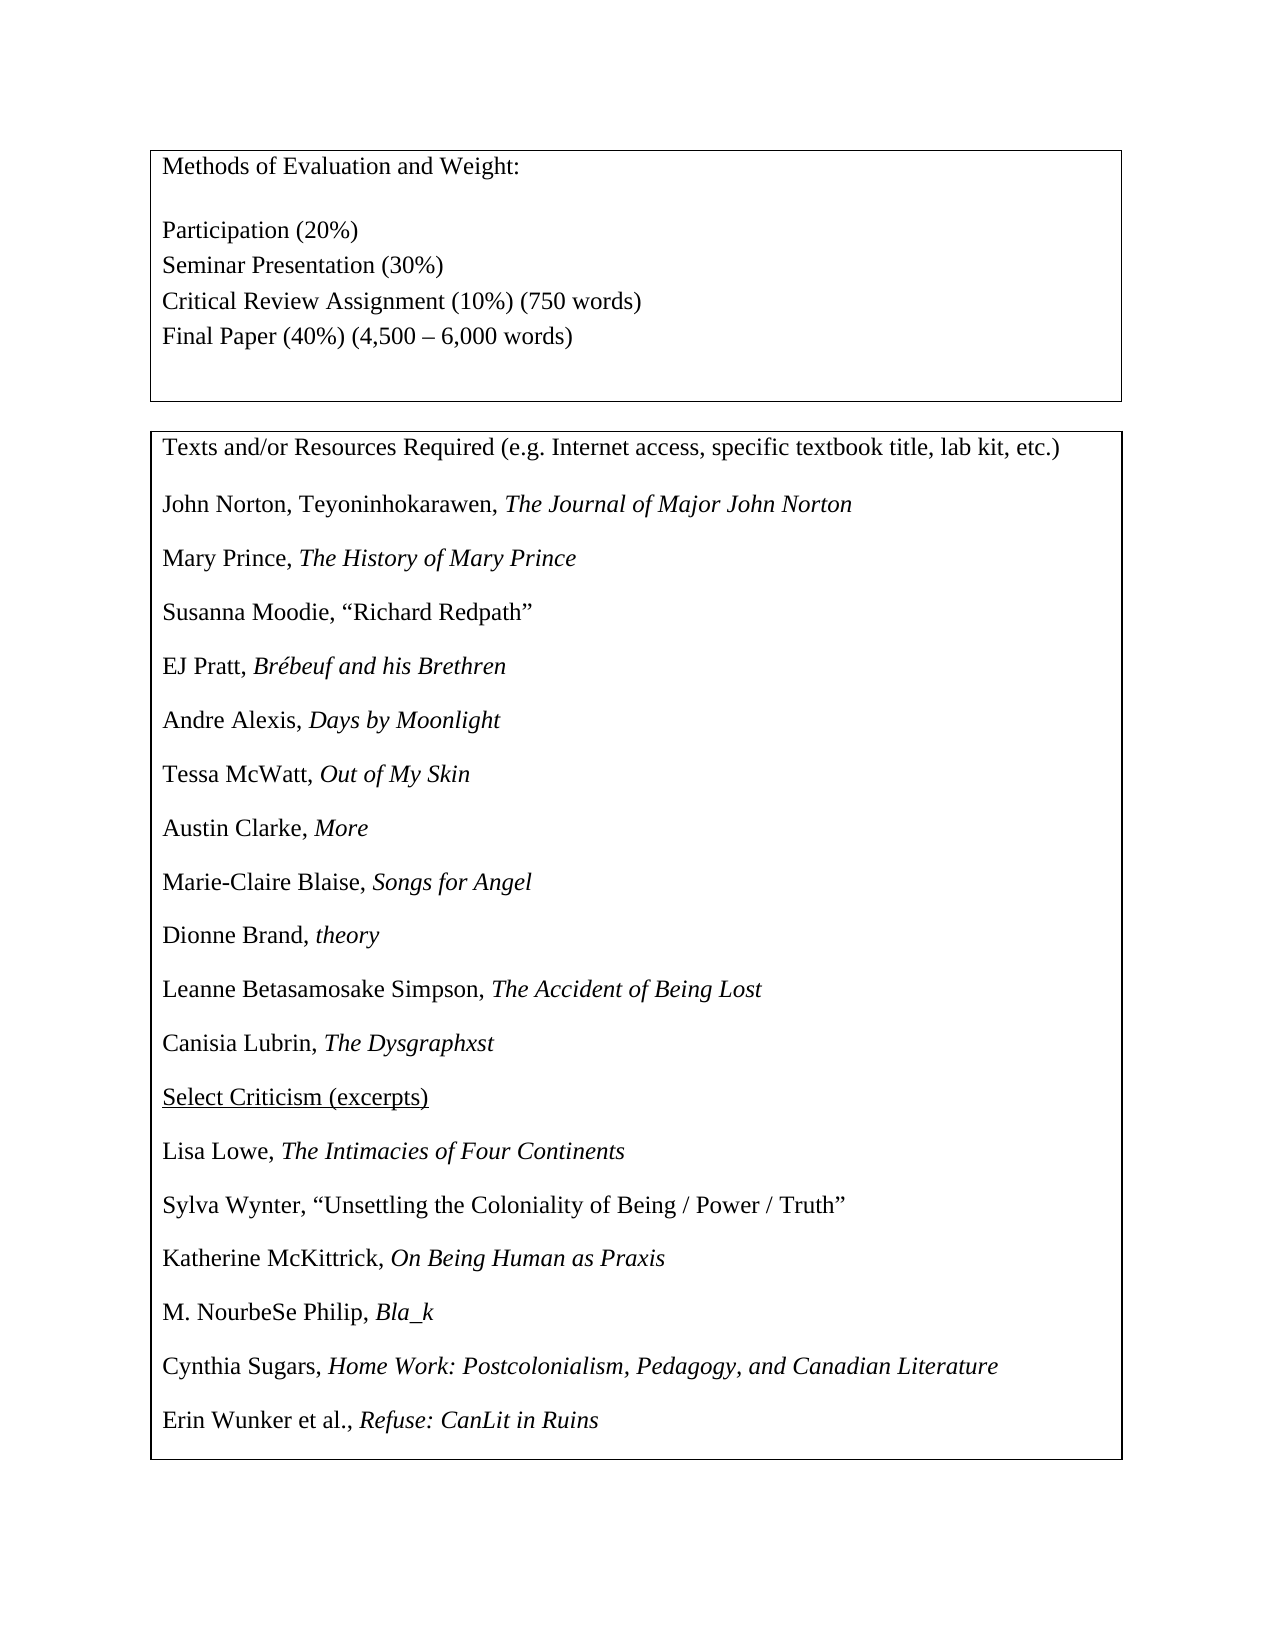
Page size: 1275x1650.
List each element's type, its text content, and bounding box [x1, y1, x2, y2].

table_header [152, 432, 1121, 1458]
table_header Methods of Evaluation and Weight: Participation (20%) Seminar Presentation (30%) Critical Review Assignment (10%) (750 words) Final Paper (40%) (4,500 – 6,000 words) [151, 151, 1121, 401]
